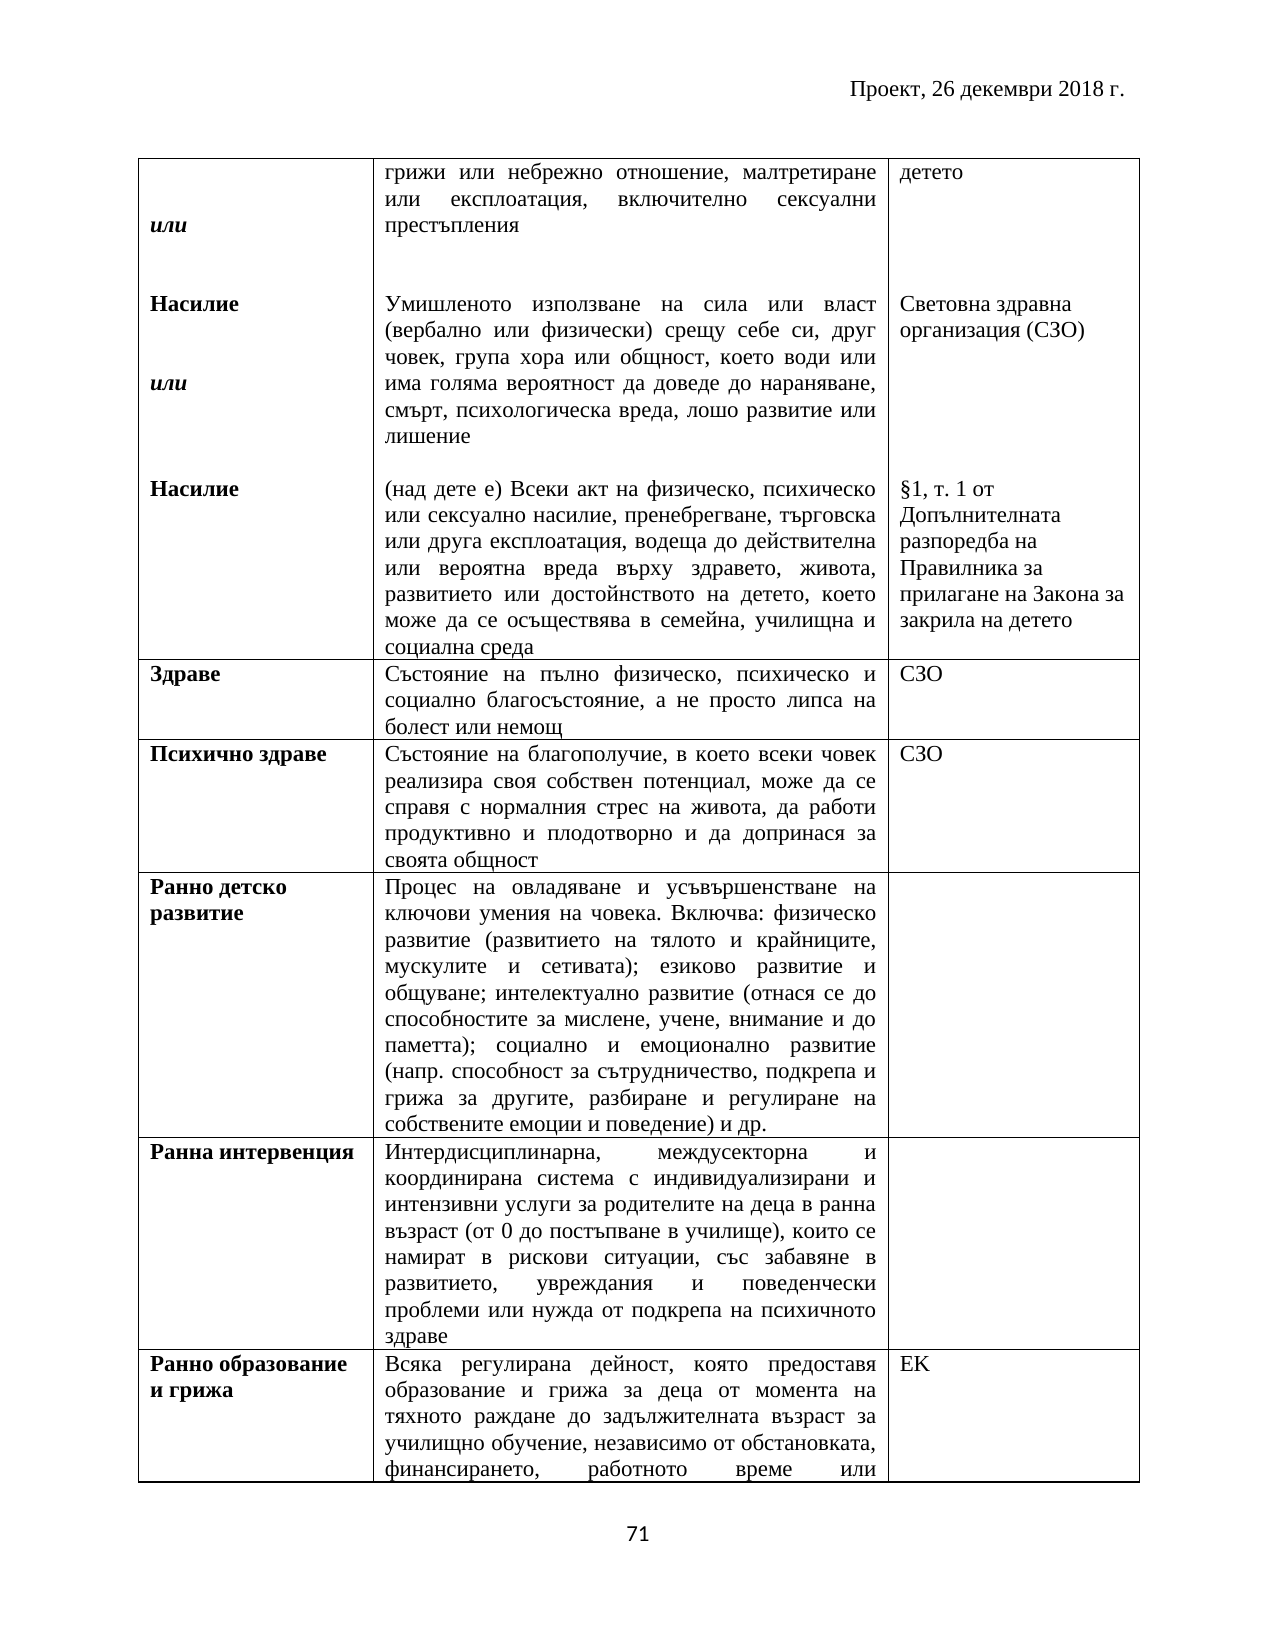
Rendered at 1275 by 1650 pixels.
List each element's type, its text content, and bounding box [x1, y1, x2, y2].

table_cell EK [889, 1350, 1139, 1481]
table_cell Ранна интервенция [139, 1138, 373, 1348]
table_cell [889, 873, 1139, 1137]
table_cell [139, 1350, 373, 1481]
table_cell Ранно детско развитие [139, 873, 373, 1137]
table_cell Състояние на благополучие, в което всеки човек реализира своя собствен потенциал, може да се справя с нормалния стрес на живота, да работи продуктивно и плодотворно и да допринася за своята общност [374, 740, 888, 872]
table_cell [889, 159, 1139, 659]
table_cell [889, 1138, 1139, 1348]
table_cell Здраве [139, 660, 373, 739]
table_cell Интердисциплинарна, междусекторна и координирана система с индивидуализирани и интензивни услуги за родителите на деца в ранна възраст (от 0 до постъпване в училище), които се намират в рискови ситуации, със забавяне в развитието, увреждания и поведенчески проблеми или нужда от подкрепа на психичното здраве [374, 1138, 888, 1348]
table_cell СЗО [889, 660, 1139, 739]
table_cell СЗО [889, 740, 1139, 872]
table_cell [139, 159, 373, 659]
table_cell Състояние на пълно физическо, психическо и социално благосъстояние, а не просто липса на болест или немощ [374, 660, 888, 739]
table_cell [374, 159, 888, 659]
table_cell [374, 1350, 888, 1481]
table_cell Процес на овладяване и усъвършенстване на ключови умения на човека. Включва: физическо развитие (развитието на тялото и крайниците, мускулите и сетивата); езиково развитие и общуване; интелектуално развитие (отнася се до способностите за мислене, учене, внимание и до паметта); социално и емоционално развитие (напр. способност за сътрудничество, подкрепа и грижа за другите, разбиране и регулиране на собствените емоции и поведение) и др. [374, 873, 888, 1137]
table_cell Психично здраве [139, 740, 373, 872]
